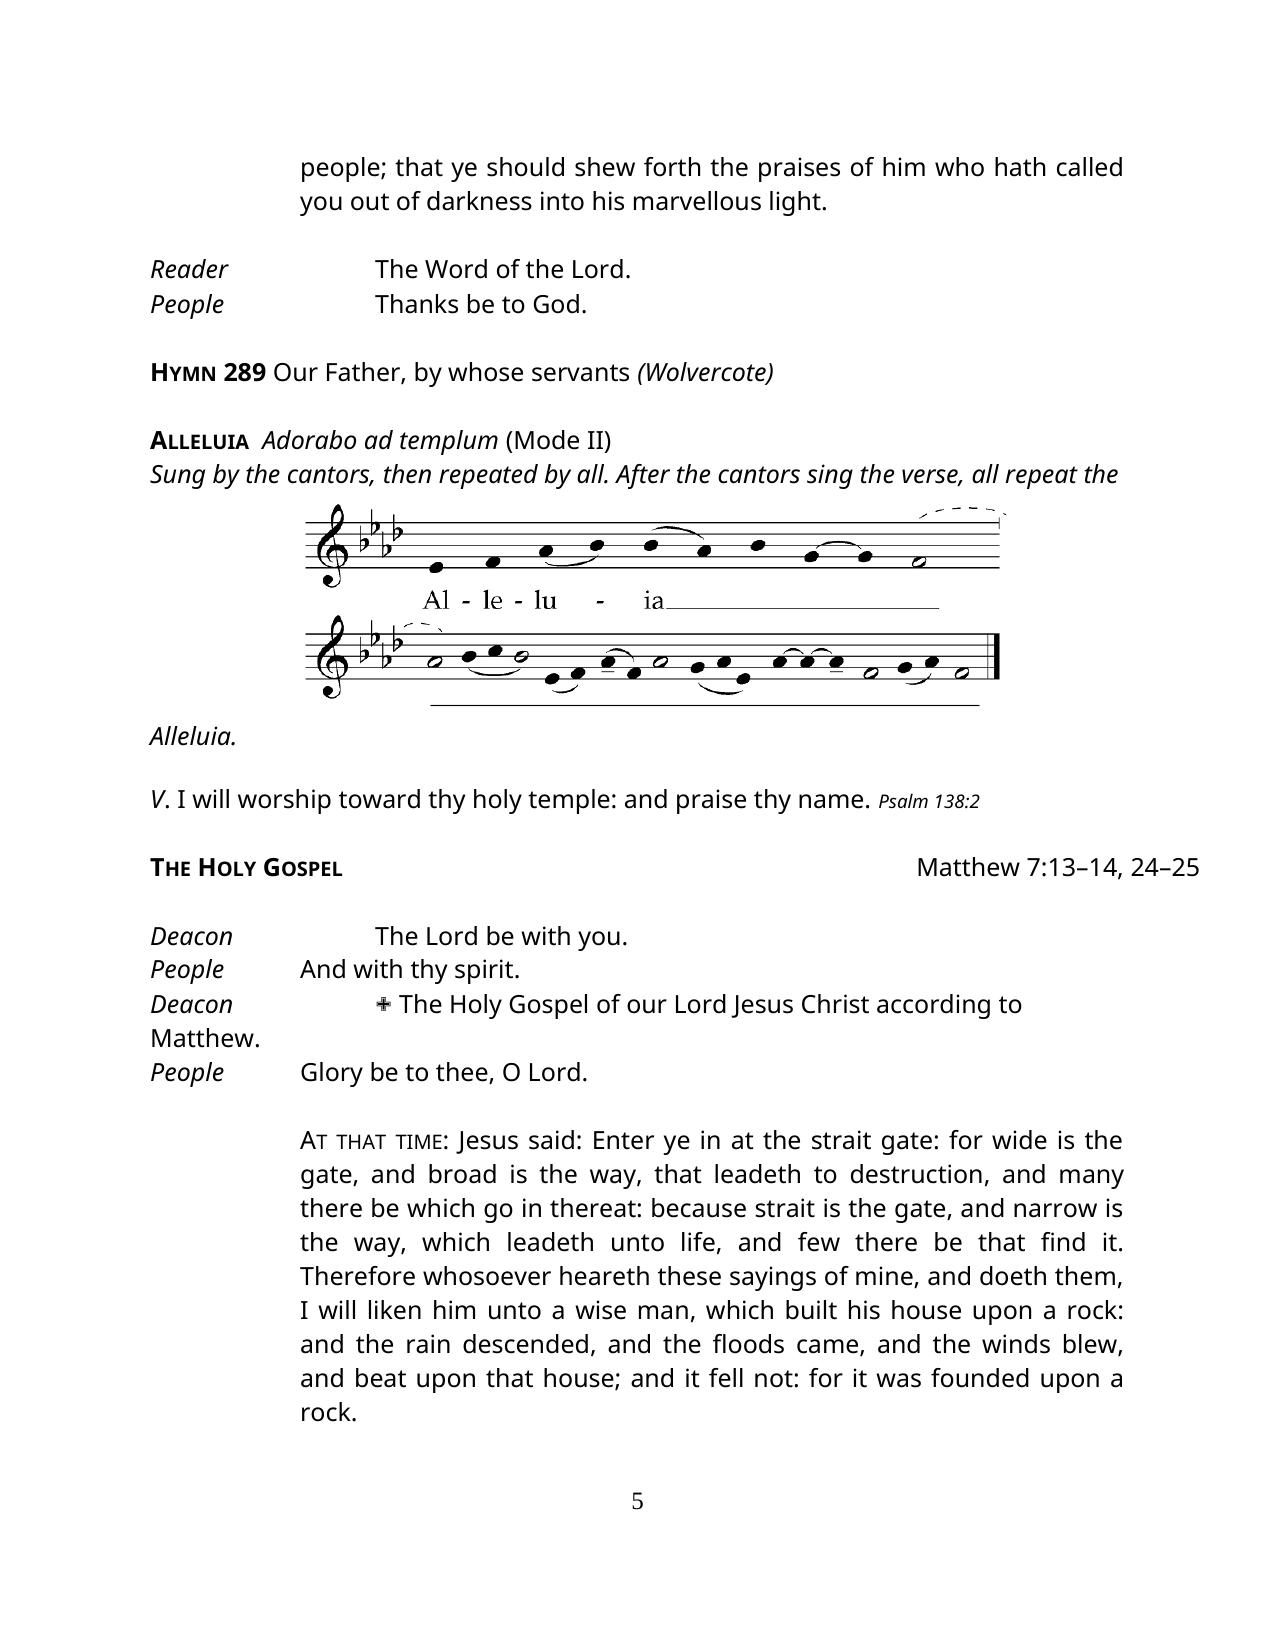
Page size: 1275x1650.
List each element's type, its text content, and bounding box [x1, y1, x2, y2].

text Deacon The Lord be with you. [150, 918, 1125, 952]
text At that time: Jesus said: Enter ye in at the strait gate: for wide is the gate, and broad is the way, that leadeth to destruction, and many there be which go in thereat: because strait is the gate, and narrow is the way, which leadeth unto life, and few there be that find it. Therefore whosoever heareth these sayings of mine, and doeth them, I will liken him unto a wise man, which built his house upon a rock: and the rain descended, and the floods came, and the winds blew, and beat upon that house; and it fell not: for it was founded upon a rock. [300, 1122, 1125, 1429]
text Hymn 289 Our Father, by whose servants (Wolvercote) [150, 354, 1125, 388]
text People And with thy spirit. [150, 952, 1125, 986]
text The Holy Gospel Matthew 7:13–14, 24–25 [150, 850, 1125, 884]
text V. I will worship toward thy holy temple: and praise thy name. Psalm 138:2 [150, 782, 1125, 816]
text People Thanks be to God. [150, 286, 1125, 320]
text Alleluia Adorabo ad templum (Mode II) [150, 422, 1125, 457]
text Deacon The Holy Gospel of our Lord Jesus Christ according to Matthew. [150, 986, 1125, 1054]
text People Glory be to thee, O Lord. [150, 1054, 1125, 1088]
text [300, 150, 1125, 218]
text Reader The Word of the Lord. [150, 252, 1125, 286]
picture [298, 499, 1007, 719]
